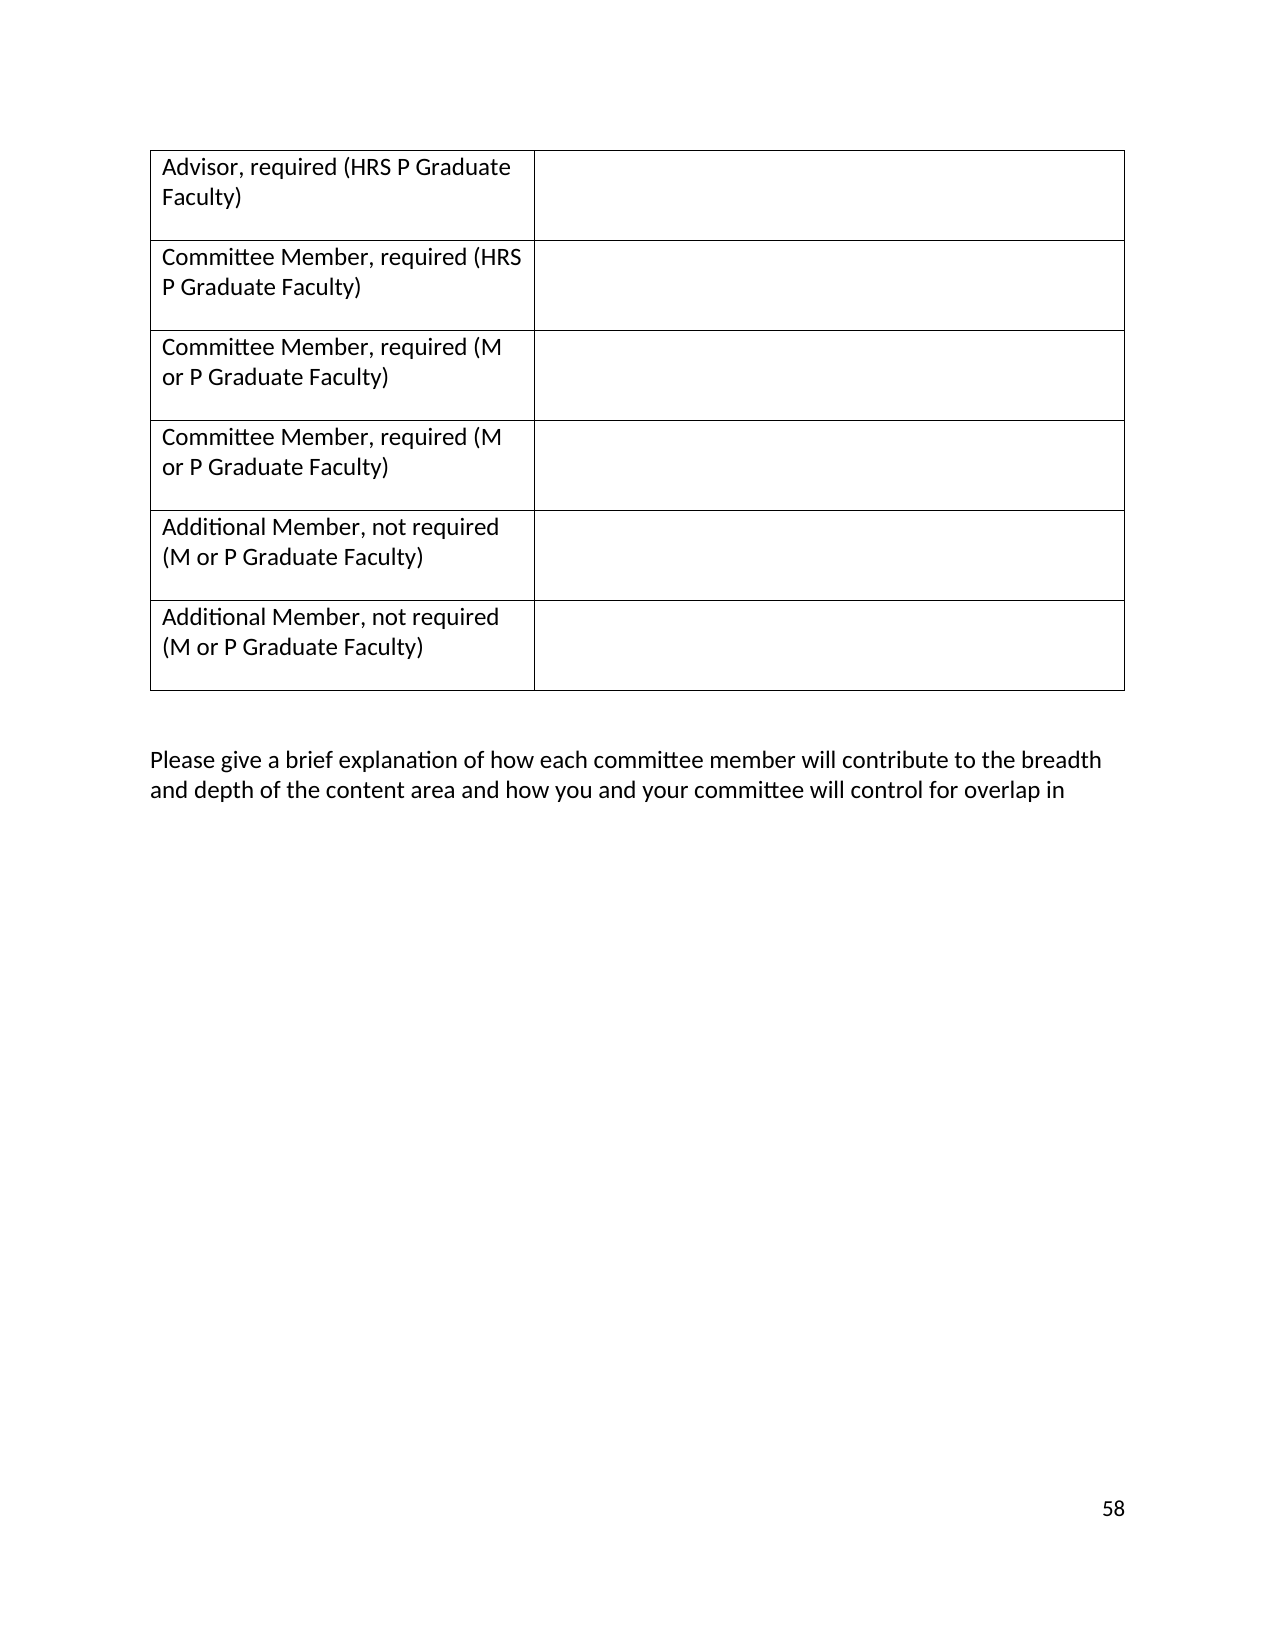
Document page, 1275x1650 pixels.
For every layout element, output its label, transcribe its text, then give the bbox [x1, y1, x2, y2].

text Please give a brief explanation of how each committee member will contribute to the breadth and depth of the content area and how you and your committee will control for overlap in addition to a short summary of the proposed content. [150, 744, 1125, 805]
table_header [535, 151, 1124, 240]
table_cell Committee Member, required (M or P Graduate Faculty) [151, 421, 534, 510]
table_cell Additional Member, not required (M or P Graduate Faculty) [151, 511, 534, 600]
table_cell [535, 421, 1124, 510]
table_cell Committee Member, required (M or P Graduate Faculty) [151, 331, 534, 420]
table_cell [535, 511, 1124, 600]
table_cell [535, 331, 1124, 420]
table_cell Additional Member, not required (M or P Graduate Faculty) [151, 601, 534, 690]
table_header Advisor, required (HRS P Graduate Faculty) [151, 151, 534, 240]
table_cell Committee Member, required (HRS P Graduate Faculty) [151, 241, 534, 330]
table_cell [535, 601, 1124, 690]
table_cell [535, 241, 1124, 330]
